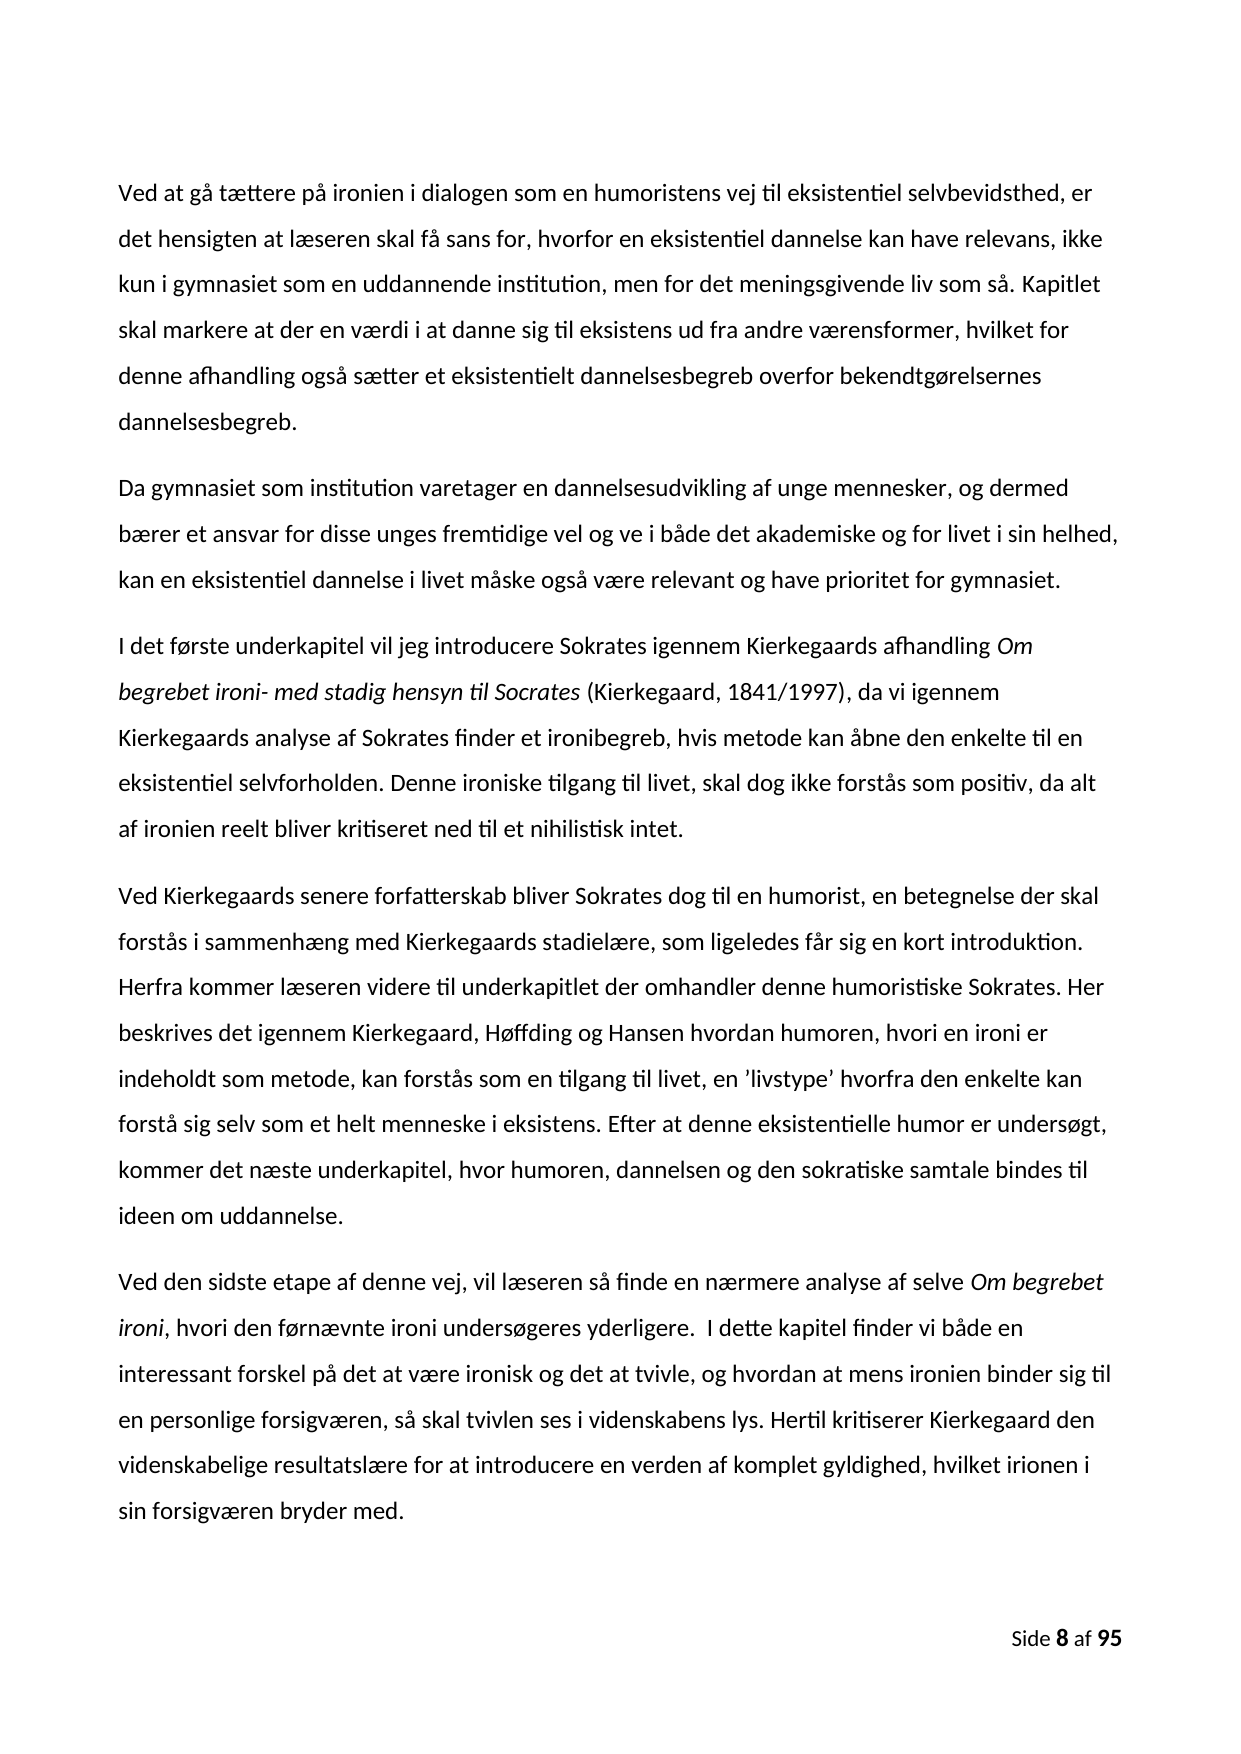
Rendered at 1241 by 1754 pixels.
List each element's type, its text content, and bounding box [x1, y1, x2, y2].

text Ved den sidste etape af denne vej, vil læseren så finde en nærmere analyse af selve Om begrebet ironi, hvori den førnævnte ironi undersøgeres yderligere. I dette kapitel finder vi både en interessant forskel på det at være ironisk og det at tvivle, og hvordan at mens ironien binder sig til en personlige forsigværen, så skal tvivlen ses i videnskabens lys. Hertil kritiserer Kierkegaard den videnskabelige resultatslære for at introducere en verden af komplet gyldighed, hvilket irionen i sin forsigværen bryder med. [118, 1267, 1122, 1526]
text I det første underkapitel vil jeg introducere Sokrates igennem Kierkegaards afhandling Om begrebet ironi- med stadig hensyn til Socrates , da vi igennem Kierkegaards analyse af Sokrates finder et ironibegreb, hvis metode kan åbne den enkelte til en eksistentiel selvforholden. Denne ironiske tilgang til livet, skal dog ikke forstås som positiv, da alt af ironien reelt bliver kritiseret ned til et nihilistisk intet. [118, 630, 1122, 844]
text Ved at gå tættere på ironien i dialogen som en humoristens vej til eksistentiel selvbevidsthed, er det hensigten at læseren skal få sans for, hvorfor en eksistentiel dannelse kan have relevans, ikke kun i gymnasiet som en uddannende institution, men for det meningsgivende liv som så. Kapitlet skal markere at der en værdi i at danne sig til eksistens ud fra andre værensformer, hvilket for denne afhandling også sætter et eksistentielt dannelsesbegreb overfor bekendtgørelsernes dannelsesbegreb. [118, 177, 1122, 436]
text Ved Kierkegaards senere forfatterskab bliver Sokrates dog til en humorist, en betegnelse der skal forstås i sammenhæng med Kierkegaards stadielære, som ligeledes får sig en kort introduktion. Herfra kommer læseren videre til underkapitlet der omhandler denne humoristiske Sokrates. Her beskrives det igennem Kierkegaard, Høffding og Hansen hvordan humoren, hvori en ironi er indeholdt som metode, kan forstås som en tilgang til livet, en ’livstype’ hvorfra den enkelte kan forstå sig selv som et helt menneske i eksistens. Efter at denne eksistentielle humor er undersøgt, kommer det næste underkapitel, hvor humoren, dannelsen og den sokratiske samtale bindes til ideen om uddannelse. [118, 880, 1122, 1231]
text Da gymnasiet som institution varetager en dannelsesudvikling af unge mennesker, og dermed bærer et ansvar for disse unges fremtidige vel og ve i både det akademiske og for livet i sin helhed, kan en eksistentiel dannelse i livet måske også være relevant og have prioritet for gymnasiet. [118, 472, 1122, 594]
